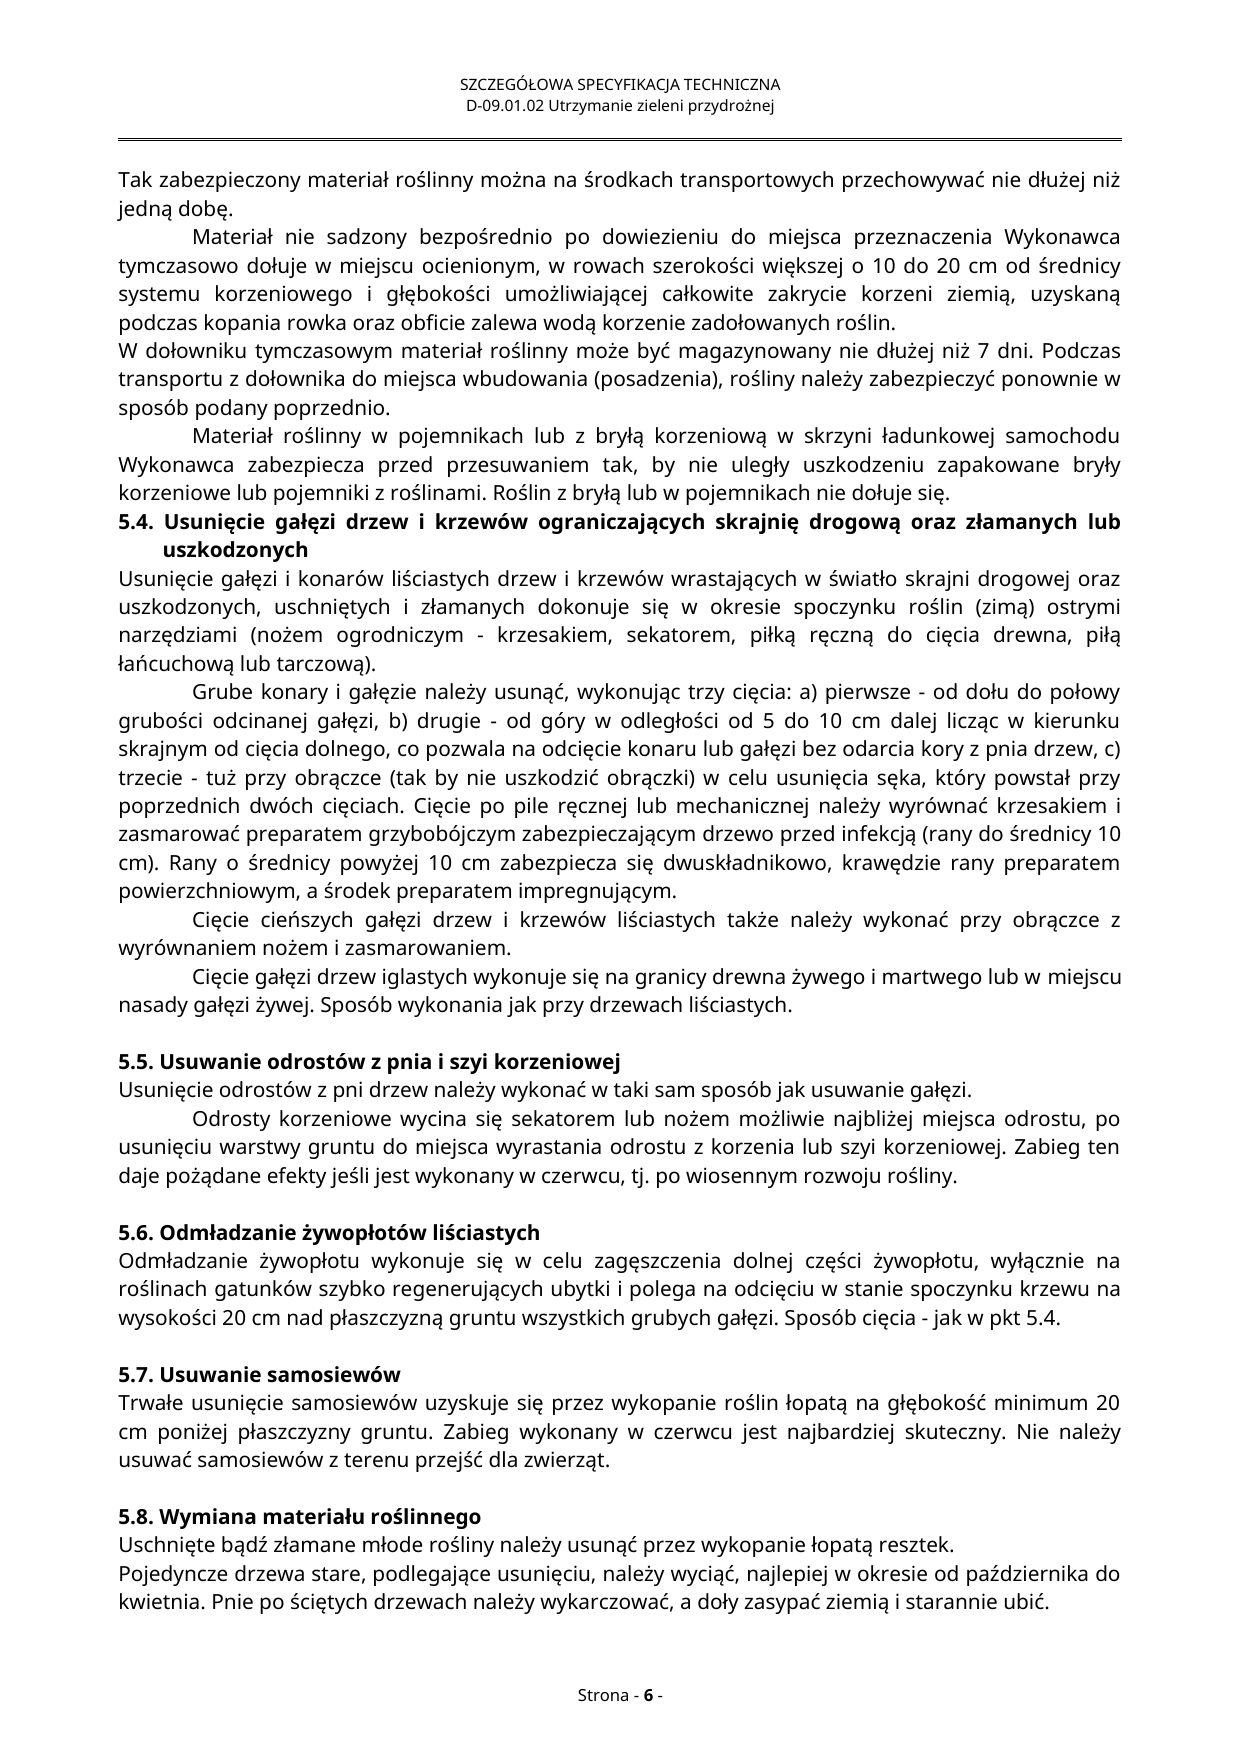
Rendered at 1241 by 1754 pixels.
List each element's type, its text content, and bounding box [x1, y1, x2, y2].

text Tak zabezpieczony materiał roślinny można na środkach transportowych przechowywać nie dłużej niż jedną dobę. [118, 166, 1122, 222]
subtitle 5.5. Usuwanie odrostów z pnia i szyi korzeniowej [118, 1047, 1122, 1076]
text Materiał nie sadzony bezpośrednio po dowiezieniu do miejsca przeznaczenia Wykonawca tymczasowo dołuje w miejscu ocienionym, w rowach szerokości większej o 10 do 20 cm od średnicy systemu korzeniowego i głębokości umożliwiającej całkowite zakrycie korzeni ziemią, uzyskaną podczas kopania rowka oraz obficie zalewa wodą korzenie zadołowanych roślin. [118, 222, 1122, 336]
text W dołowniku tymczasowym materiał roślinny może być magazynowany nie dłużej niż 7 dni. Podczas transportu z dołownika do miejsca wbudowania (posadzenia), rośliny należy zabezpieczyć ponownie w sposób podany poprzednio. [118, 336, 1122, 421]
subtitle 5.7. Usuwanie samosiewów [118, 1360, 1122, 1388]
text Grube konary i gałęzie należy usunąć, wykonując trzy cięcia: a) pierwsze - od dołu do połowy grubości odcinanej gałęzi, b) drugie - od góry w odległości od 5 do 10 cm dalej licząc w kierunku skrajnym od cięcia dolnego, co pozwala na odcięcie konaru lub gałęzi bez odarcia kory z pnia drzew, c) trzecie - tuż przy obrączce (tak by nie uszkodzić obrączki) w celu usunięcia sęka, który powstał przy poprzednich dwóch cięciach. Cięcie po pile ręcznej lub mechanicznej należy wyrównać krzesakiem i zasmarować preparatem grzybobójczym zabezpieczającym drzewo przed infekcją (rany do średnicy 10 cm). Rany o średnicy powyżej 10 cm zabezpiecza się dwuskładnikowo, krawędzie rany preparatem powierzchniowym, a środek preparatem impregnującym. [118, 677, 1122, 905]
subtitle 5.4. Usunięcie gałęzi drzew i krzewów ograniczających skrajnię drogową oraz złamanych lub uszkodzonych [118, 507, 1122, 564]
text Cięcie gałęzi drzew iglastych wykonuje się na granicy drewna żywego i martwego lub w miejscu nasady gałęzi żywej. Sposób wykonania jak przy drzewach liściastych. [118, 962, 1122, 1019]
text Usunięcie odrostów z pni drzew należy wykonać w taki sam sposób jak usuwanie gałęzi. [118, 1076, 1122, 1104]
text Trwałe usunięcie samosiewów uzyskuje się przez wykopanie roślin łopatą na głębokość minimum 20 cm poniżej płaszczyzny gruntu. Zabieg wykonany w czerwcu jest najbardziej skuteczny. Nie należy usuwać samosiewów z terenu przejść dla zwierząt. [118, 1388, 1122, 1474]
subtitle 5.6. Odmładzanie żywopłotów liściastych [118, 1218, 1122, 1246]
text Cięcie cieńszych gałęzi drzew i krzewów liściastych także należy wykonać przy obrączce z wyrównaniem nożem i zasmarowaniem. [118, 905, 1122, 962]
text Materiał roślinny w pojemnikach lub z bryłą korzeniową w skrzyni ładunkowej samochodu Wykonawca zabezpiecza przed przesuwaniem tak, by nie uległy uszkodzeniu zapakowane bryły korzeniowe lub pojemniki z roślinami. Roślin z bryłą lub w pojemnikach nie dołuje się. [118, 421, 1122, 507]
text Pojedyncze drzewa stare, podlegające usunięciu, należy wyciąć, najlepiej w okresie od października do kwietnia. Pnie po ściętych drzewach należy wykarczować, a doły zasypać ziemią i starannie ubić. [118, 1559, 1122, 1616]
text Odmładzanie żywopłotu wykonuje się w celu zagęszczenia dolnej części żywopłotu, wyłącznie na roślinach gatunków szybko regenerujących ubytki i polega na odcięciu w stanie spoczynku krzewu na wysokości 20 cm nad płaszczyzną gruntu wszystkich grubych gałęzi. Sposób cięcia - jak w pkt 5.4. [118, 1246, 1122, 1331]
text Usunięcie gałęzi i konarów liściastych drzew i krzewów wrastających w światło skrajni drogowej oraz uszkodzonych, uschniętych i złamanych dokonuje się w okresie spoczynku roślin (zimą) ostrymi narzędziami (nożem ogrodniczym - krzesakiem, sekatorem, piłką ręczną do cięcia drewna, piłą łańcuchową lub tarczową). [118, 564, 1122, 677]
text Odrosty korzeniowe wycina się sekatorem lub nożem możliwie najbliżej miejsca odrostu, po usunięciu warstwy gruntu do miejsca wyrastania odrostu z korzenia lub szyi korzeniowej. Zabieg ten daje pożądane efekty jeśli jest wykonany w czerwcu, tj. po wiosennym rozwoju rośliny. [118, 1104, 1122, 1189]
text Uschnięte bądź złamane młode rośliny należy usunąć przez wykopanie łopatą resztek. [118, 1531, 1122, 1559]
subtitle 5.8. Wymiana materiału roślinnego [118, 1502, 1122, 1531]
